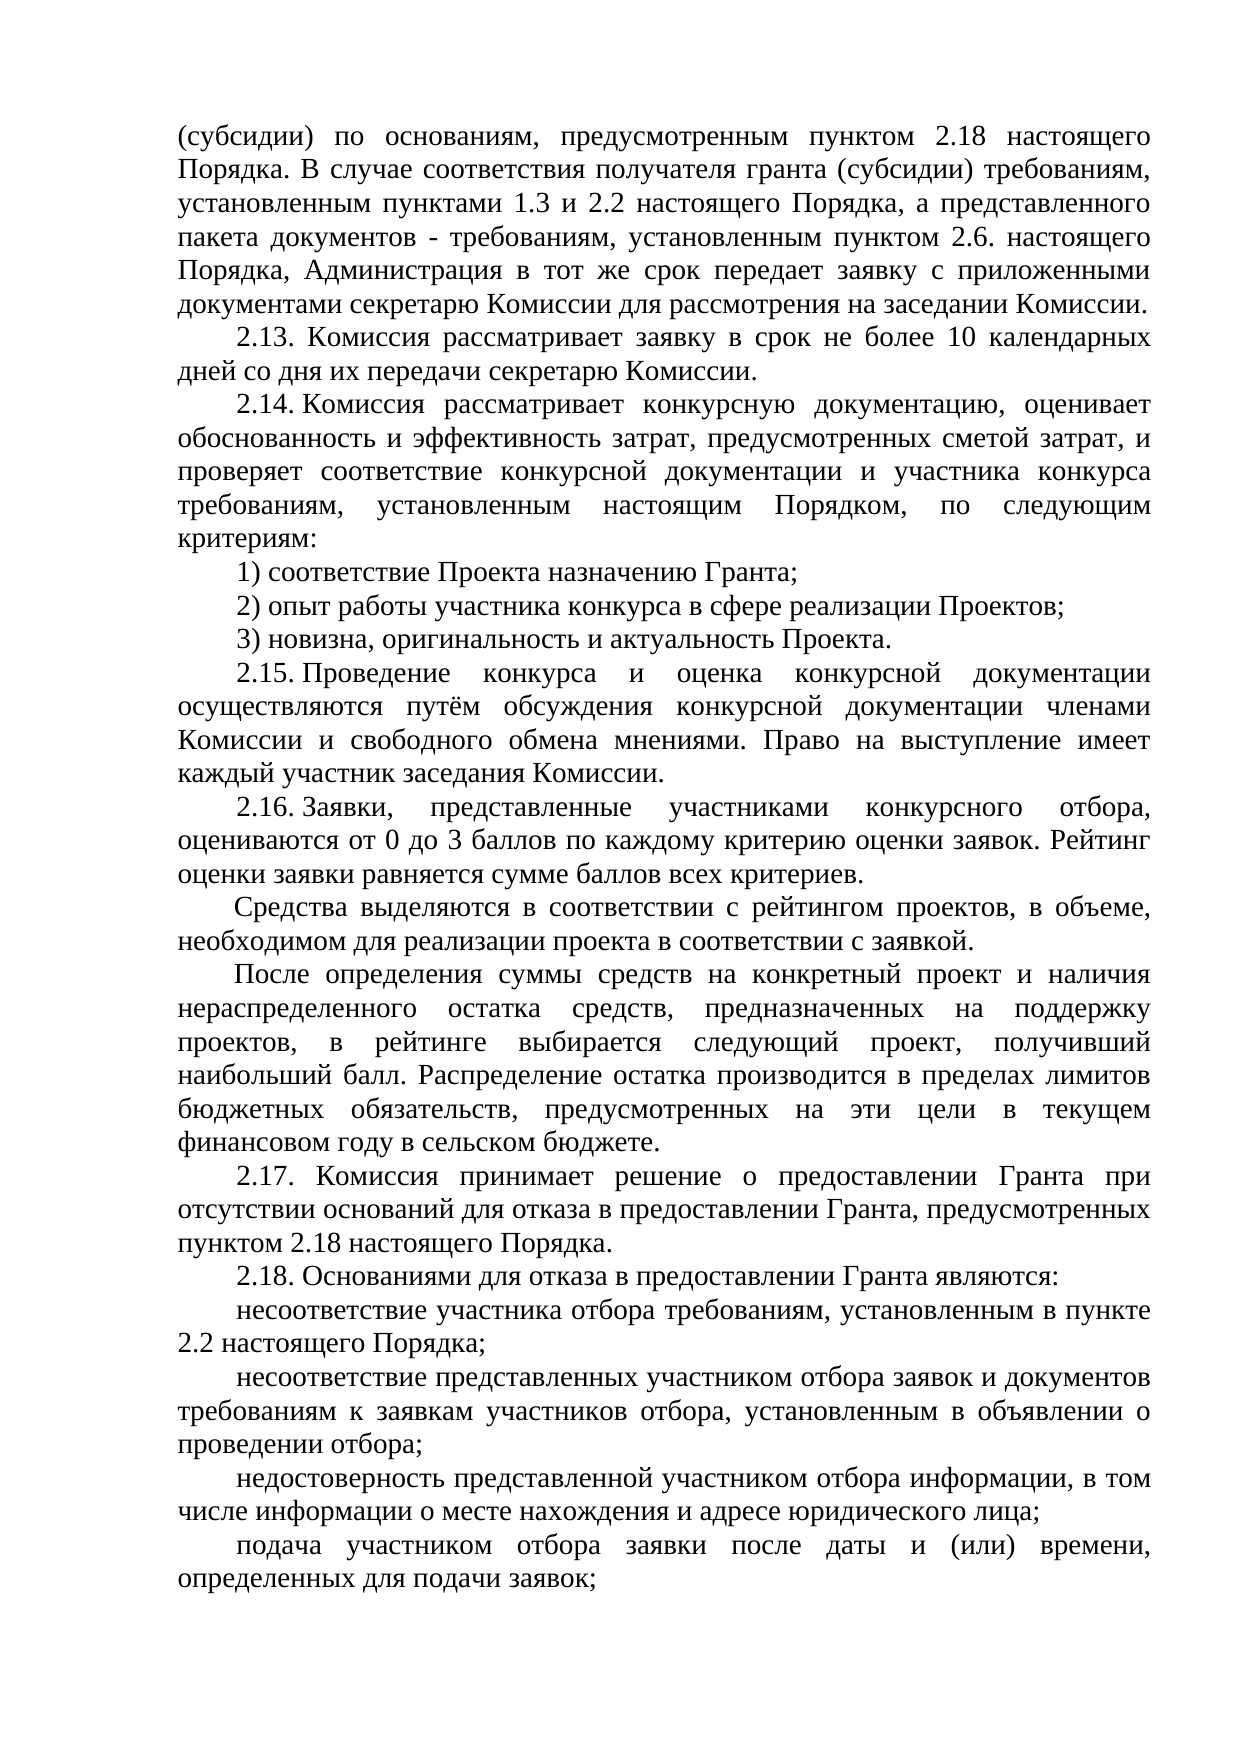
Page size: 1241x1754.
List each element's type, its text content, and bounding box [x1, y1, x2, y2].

text 2.15. Проведение конкурса и оценка конкурсной документации осуществляются путём обсуждения конкурсной документации членами Комиссии и свободного обмена мнениями. Право на выступление имеет каждый участник заседания Комиссии. [177, 655, 1152, 789]
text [177, 118, 1152, 319]
text недостоверность представленной участником отбора информации, в том числе информации о месте нахождения и адресе юридического лица; [177, 1460, 1152, 1527]
text 2.14. Комиссия рассматривает конкурсную документацию, оценивает обоснованность и эффективность затрат, предусмотренных сметой затрат, и проверяет соответствие конкурсной документации и участника конкурса требованиям, установленным настоящим Порядком, по следующим критериям: [177, 386, 1152, 554]
text 1) соответствие Проекта назначению Гранта; [177, 554, 1152, 588]
text Средства выделяются в соответствии с рейтингом проектов, в объеме, необходимом для реализации проекта в соответствии с заявкой. [177, 889, 1152, 957]
text несоответствие представленных участником отбора заявок и документов требованиям к заявкам участников отбора, установленным в объявлении о проведении отбора; [177, 1359, 1152, 1460]
text 2.13. Комиссия рассматривает заявку в срок не более 10 календарных дней со дня их передачи секретарю Комиссии. [177, 319, 1152, 386]
text 3) новизна, оригинальность и актуальность Проекта. [177, 621, 1152, 655]
text несоответствие участника отбора требованиям, установленным в пункте 2.2 настоящего Порядка; [177, 1292, 1152, 1359]
text 2.17. Комиссия принимает решение о предоставлении Гранта при отсутствии оснований для отказа в предоставлении Гранта, предусмотренных пунктом 2.18 настоящего Порядка. [177, 1158, 1152, 1258]
text После определения суммы средств на конкретный проект и наличия нераспределенного остатка средств, предназначенных на поддержку проектов, в рейтинге выбирается следующий проект, получивший наибольший балл. Распределение остатка производится в пределах лимитов бюджетных обязательств, предусмотренных на эти цели в текущем финансовом году в сельском бюджете. [177, 957, 1152, 1158]
text 2.16. Заявки, представленные участниками конкурсного отбора, оцениваются от 0 до 3 баллов по каждому критерию оценки заявок. Рейтинг оценки заявки равняется сумме баллов всех критериев. [177, 789, 1152, 889]
text 2) опыт работы участника конкурса в сфере реализации Проектов; [177, 588, 1152, 621]
text 2.18. Основаниями для отказа в предоставлении Гранта являются: [177, 1258, 1152, 1292]
text подача участником отбора заявки после даты и (или) времени, определенных для подачи заявок; [177, 1527, 1152, 1594]
